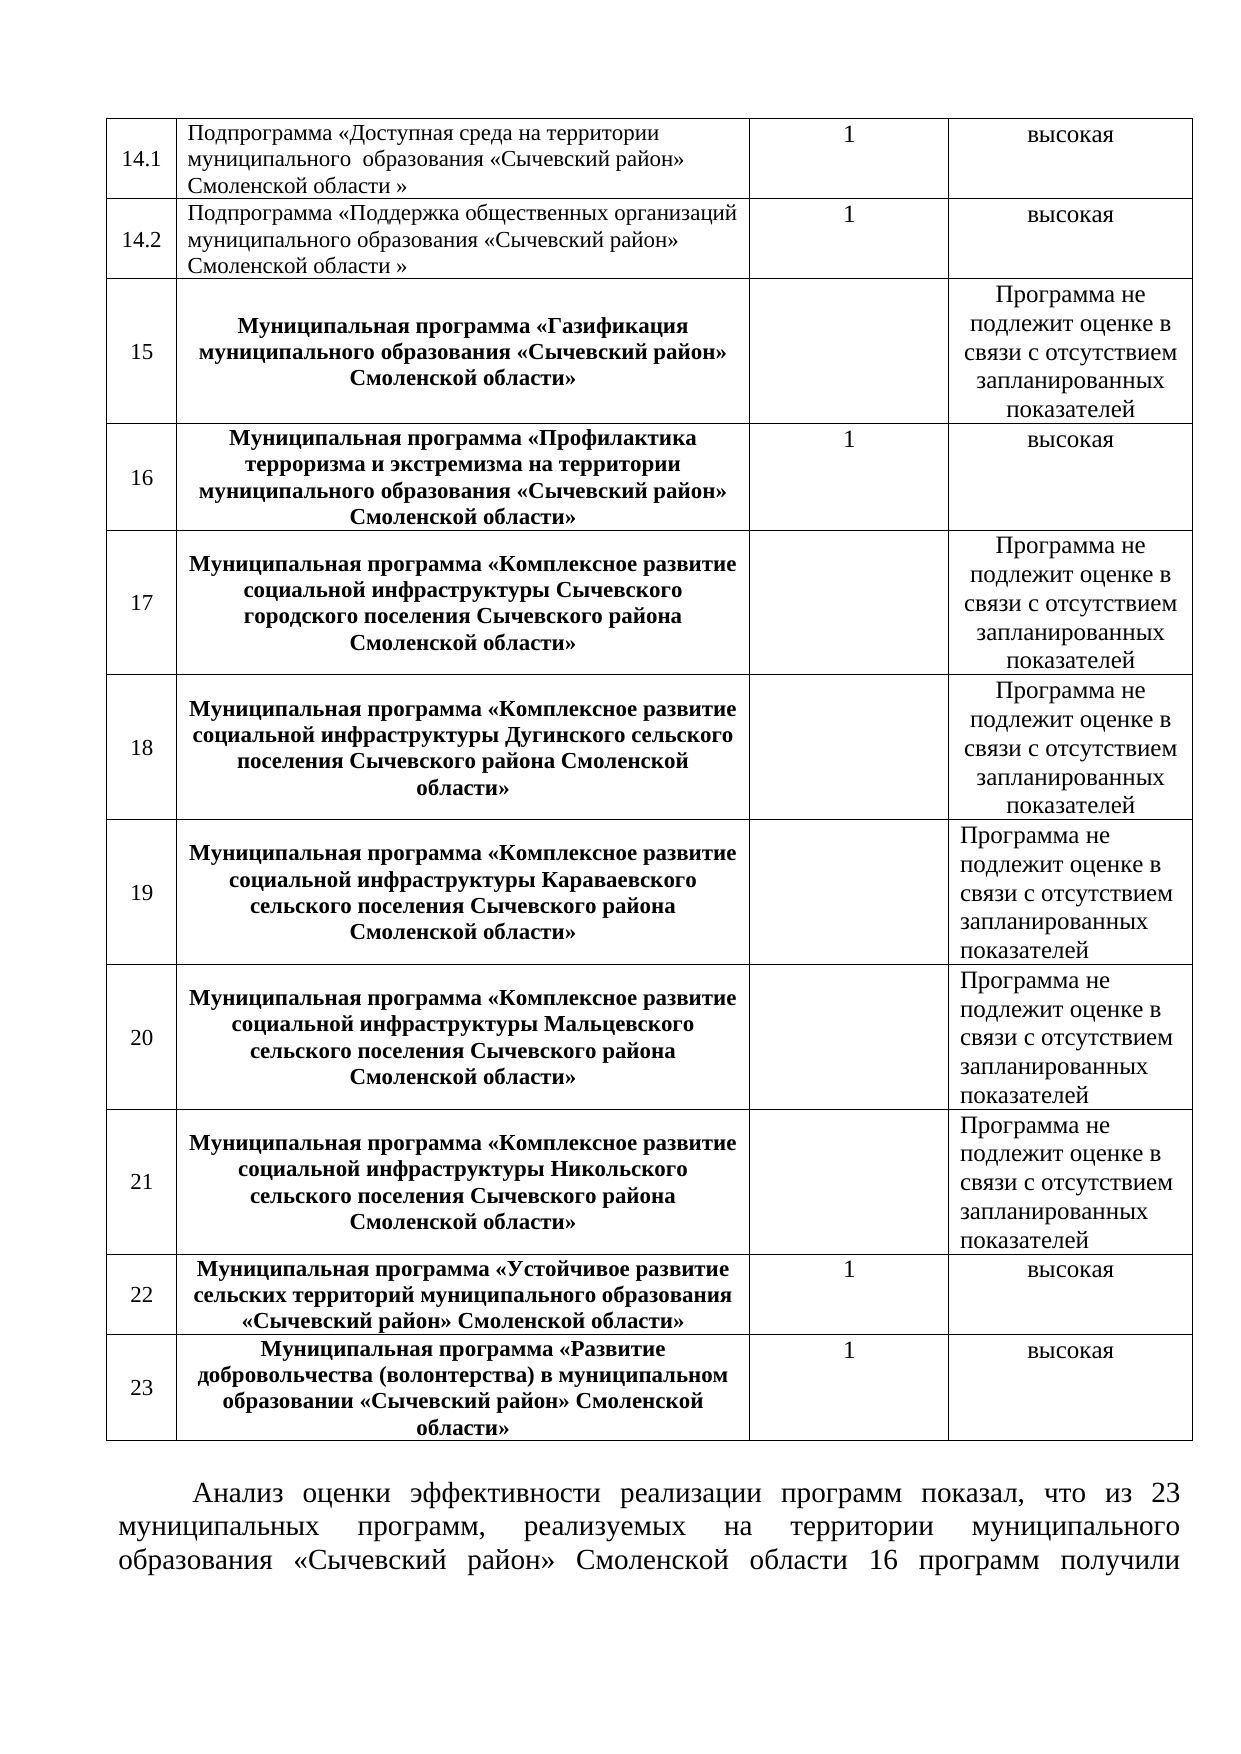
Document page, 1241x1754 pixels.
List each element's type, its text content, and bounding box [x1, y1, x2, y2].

table_cell 16 [107, 424, 176, 529]
table_cell высокая [949, 199, 1192, 278]
table_cell 19 [107, 820, 176, 964]
table_cell высокая [949, 1335, 1192, 1440]
table_cell 1 [750, 424, 948, 529]
table_cell Муниципальная программа «Газификация муниципального образования «Сычевский район» Смоленской области» [177, 279, 749, 423]
table_cell Муниципальная программа «Развитие добровольчества (волонтерства) в муниципальном образовании «Сычевский район» Смоленской области» [177, 1335, 749, 1440]
table_cell Программа не подлежит оценке в связи с отсутствием запланированных показателей [949, 279, 1192, 423]
table_cell 21 [107, 1110, 176, 1253]
table_cell 1 [750, 1335, 948, 1440]
table_cell Программа не подлежит оценке в связи с отсутствием запланированных показателей [949, 965, 1192, 1109]
table_cell 1 [750, 119, 948, 198]
table_cell 1 [750, 199, 948, 278]
table_cell Муниципальная программа «Комплексное развитие социальной инфраструктуры Никольского сельского поселения Сычевского района Смоленской области» [177, 1110, 749, 1253]
table_cell Подпрограмма «Поддержка общественных организаций муниципального образования «Сычевский район» Смоленской области » [177, 199, 749, 278]
table_cell 18 [107, 675, 176, 819]
table_cell 14.2 [107, 199, 176, 278]
table_cell 22 [107, 1255, 176, 1334]
table_cell высокая [949, 424, 1192, 529]
table_cell 15 [107, 279, 176, 423]
table_cell Муниципальная программа «Комплексное развитие социальной инфраструктуры Дугинского сельского поселения Сычевского района Смоленской области» [177, 675, 749, 819]
table_cell высокая [949, 1255, 1192, 1334]
table_cell 20 [107, 965, 176, 1109]
table_cell Программа не подлежит оценке в связи с отсутствием запланированных показателей [949, 820, 1192, 964]
table_cell высокая [949, 119, 1192, 198]
table_cell [750, 1110, 948, 1253]
table_cell [750, 820, 948, 964]
table_cell Муниципальная программа «Комплексное развитие социальной инфраструктуры Мальцевского сельского поселения Сычевского района Смоленской области» [177, 965, 749, 1109]
table_cell Подпрограмма «Доступная среда на территории муниципального образования «Сычевский район» Смоленской области » [177, 119, 749, 198]
table_cell Муниципальная программа «Профилактика терроризма и экстремизма на территории муниципального образования «Сычевский район» Смоленской области» [177, 424, 749, 529]
table_cell [750, 531, 948, 674]
table_cell [750, 965, 948, 1109]
table_cell Муниципальная программа «Комплексное развитие социальной инфраструктуры Караваевского сельского поселения Сычевского района Смоленской области» [177, 820, 749, 964]
table_cell Муниципальная программа «Комплексное развитие социальной инфраструктуры Сычевского городского поселения Сычевского района Смоленской области» [177, 531, 749, 674]
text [118, 1475, 1181, 1575]
table_cell 14.1 [107, 119, 176, 198]
table_cell 17 [107, 531, 176, 674]
table_cell Программа не подлежит оценке в связи с отсутствием запланированных показателей [949, 1110, 1192, 1253]
table_cell 23 [107, 1335, 176, 1440]
table_cell [750, 279, 948, 423]
table_cell Программа не подлежит оценке в связи с отсутствием запланированных показателей [949, 531, 1192, 674]
table_cell Муниципальная программа «Устойчивое развитие сельских территорий муниципального образования «Сычевский район» Смоленской области» [177, 1255, 749, 1334]
table_cell [750, 675, 948, 819]
table_cell Программа не подлежит оценке в связи с отсутствием запланированных показателей [949, 675, 1192, 819]
table_cell 1 [750, 1255, 948, 1334]
